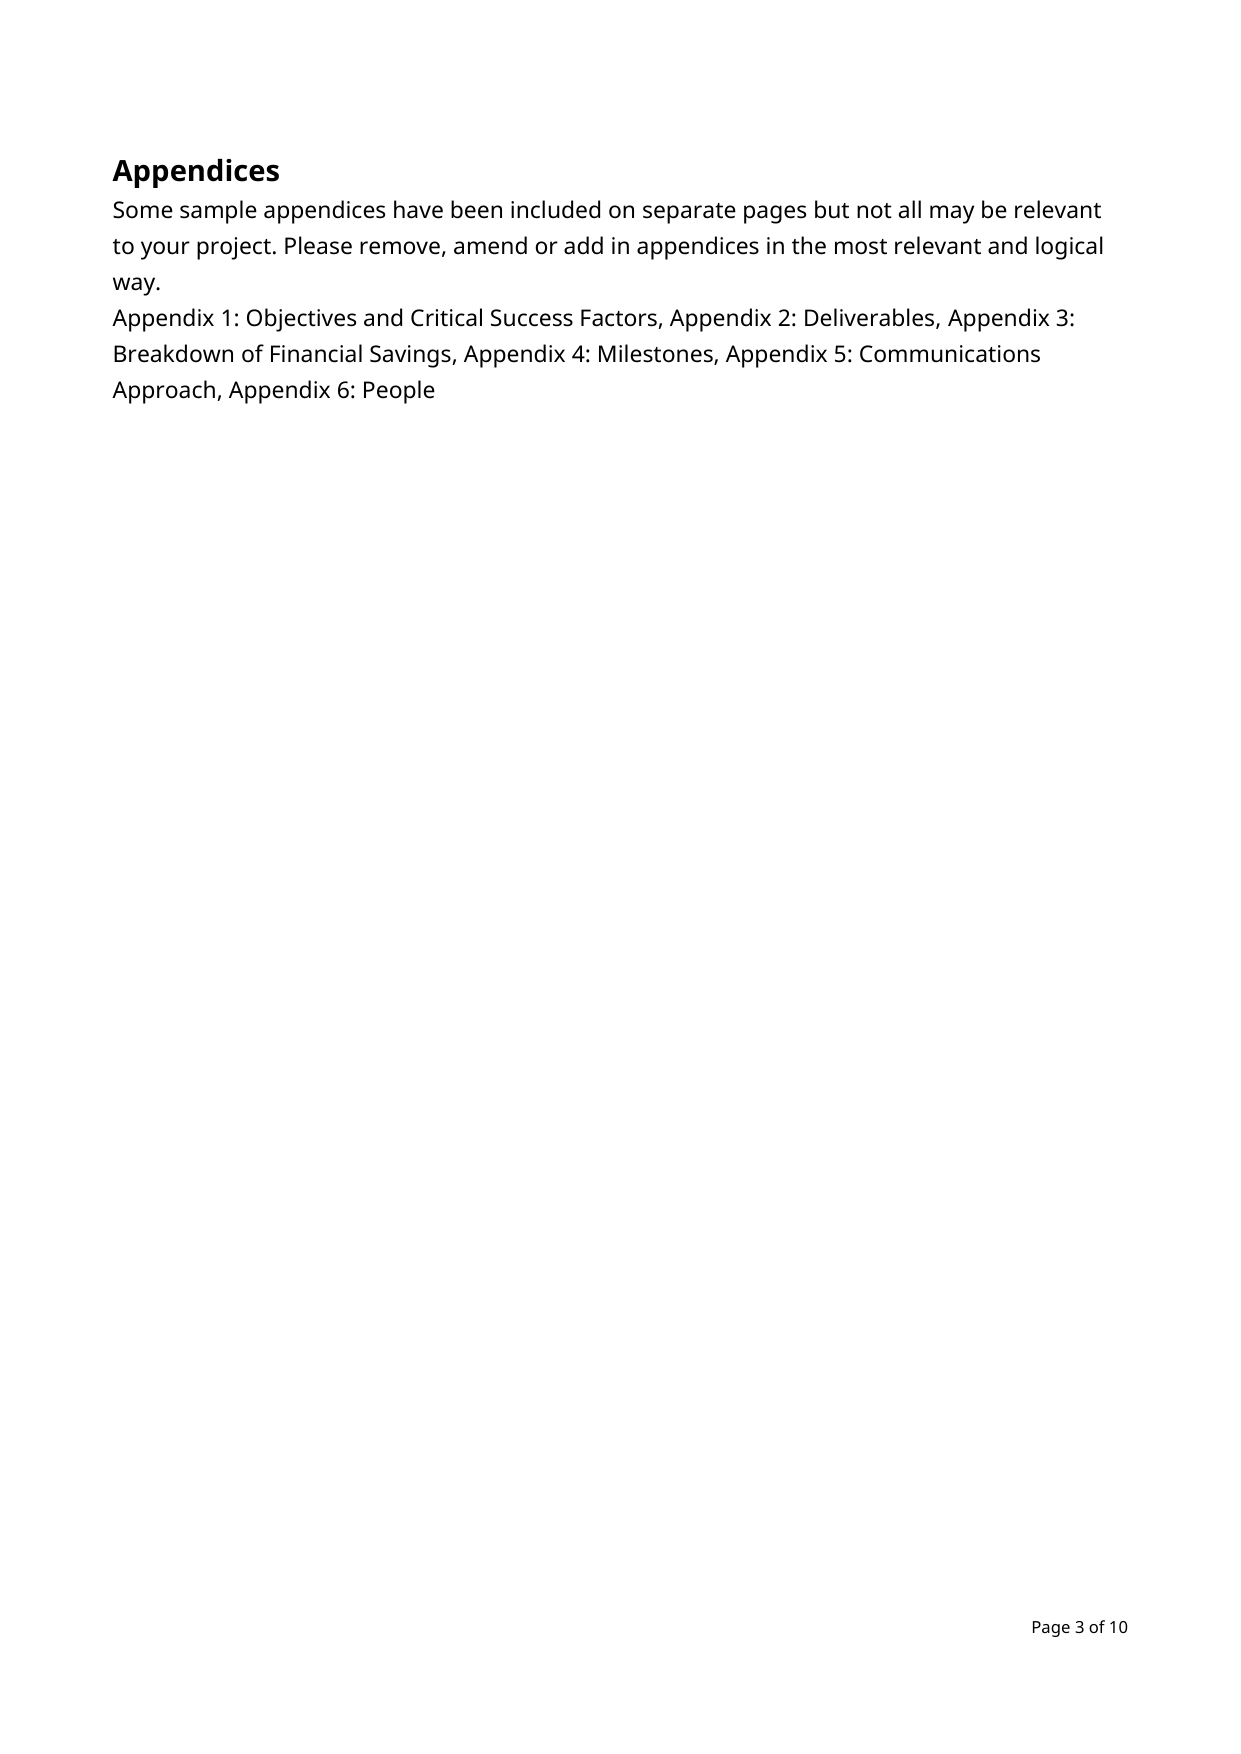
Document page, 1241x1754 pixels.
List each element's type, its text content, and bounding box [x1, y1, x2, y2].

text Appendices Some sample appendices have been included on separate pages but not all may be relevant to your project. Please remove, amend or add in appendices in the most relevant and logical way. Appendix 1: Objectives and Critical Success Factors, Appendix 2: Deliverables, Appendix 3: Breakdown of Financial Savings, Appendix 4: Milestones, Appendix 5: Communications Approach, Appendix 6: People [112, 150, 1128, 405]
